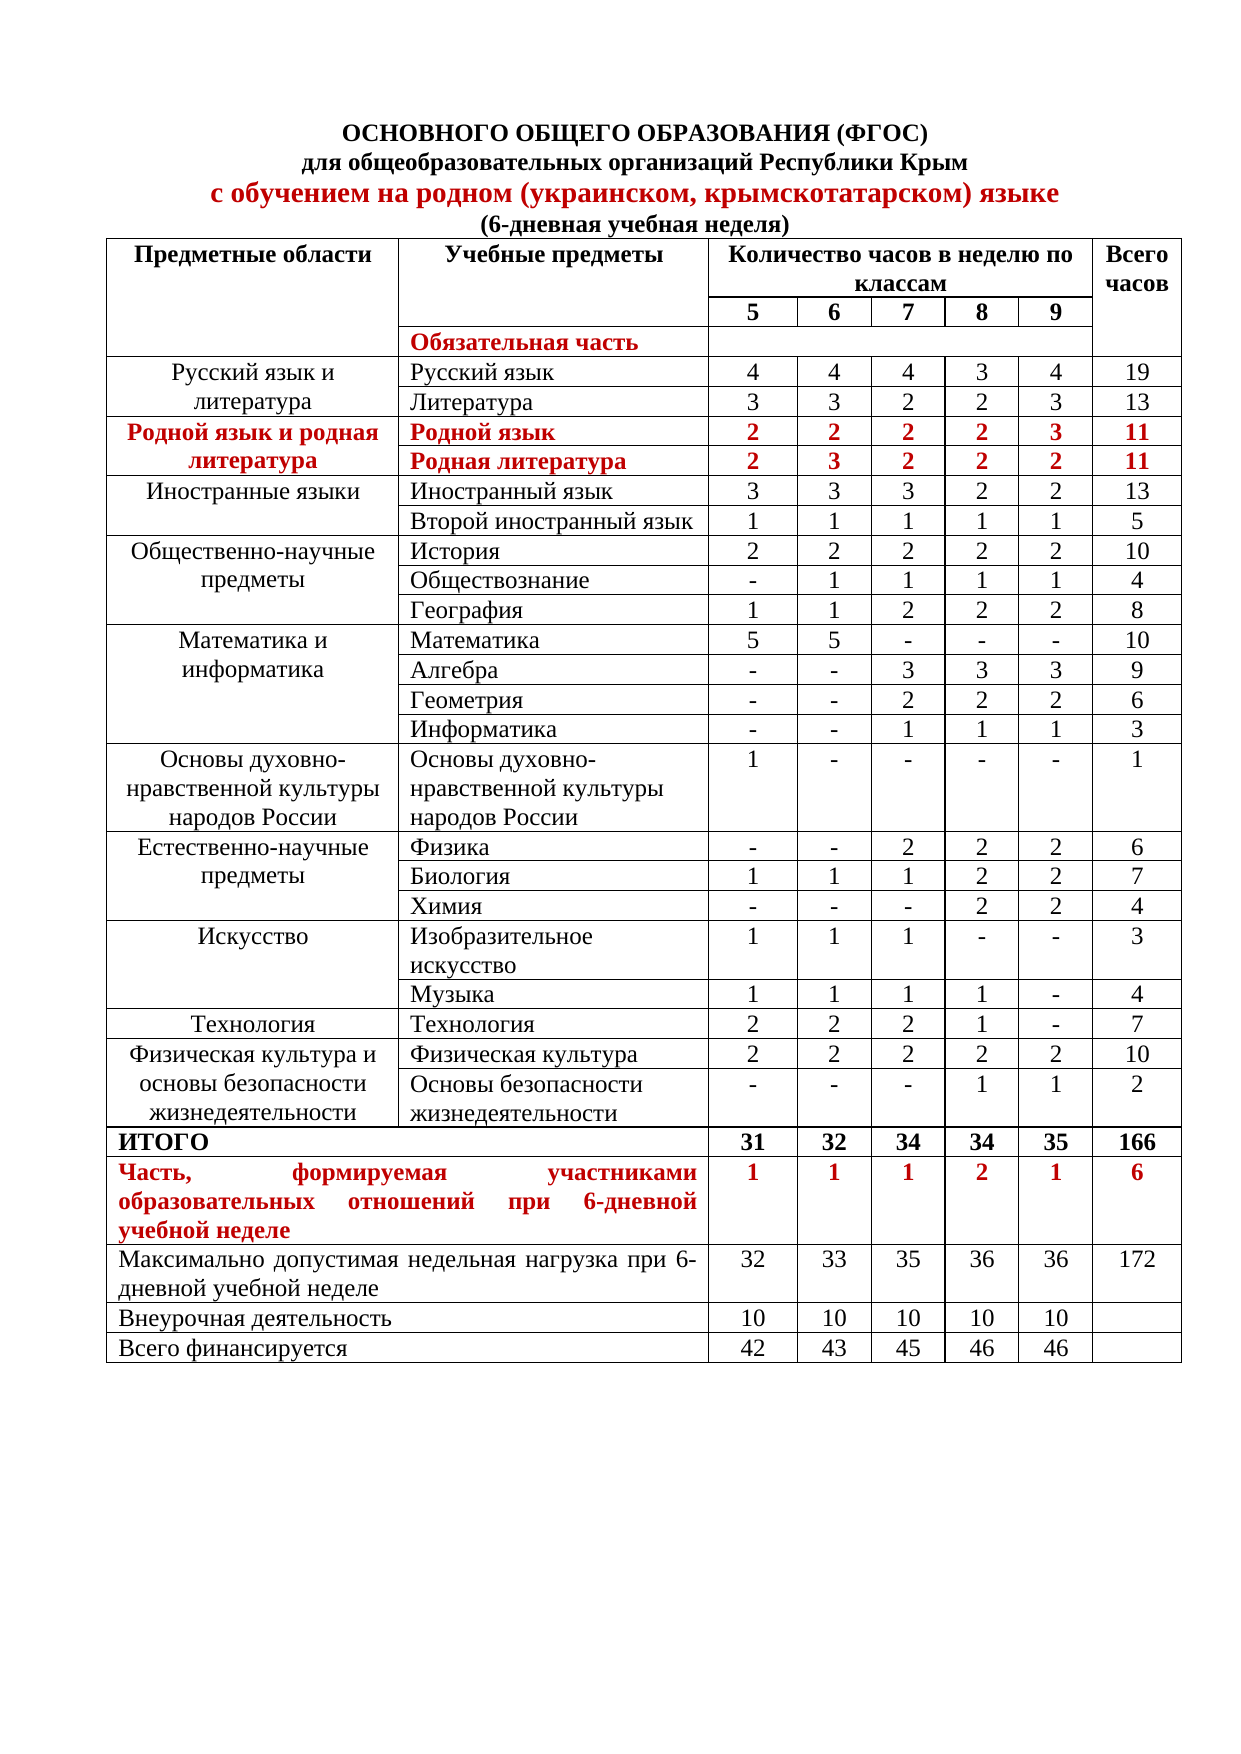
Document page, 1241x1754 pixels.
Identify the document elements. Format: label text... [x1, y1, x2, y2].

table_header Предметные области [107, 239, 398, 356]
table_cell Литература [399, 387, 708, 416]
table_cell - [946, 921, 1018, 978]
table_cell 2 [1019, 861, 1092, 890]
table_cell 1 [872, 980, 944, 1008]
table_cell Математика и информатика [107, 625, 398, 743]
table_cell 2 [1019, 476, 1092, 505]
table_cell Внеурочная деятельность [107, 1303, 708, 1332]
table_cell 2 [946, 832, 1018, 860]
table_cell Иностранный язык [399, 476, 708, 505]
table_cell 1 [709, 921, 797, 978]
table_cell 2 [709, 417, 797, 445]
table_cell 9 [1019, 298, 1092, 326]
table_cell 2 [872, 446, 944, 475]
table_cell 2 [872, 387, 944, 416]
table_cell Основы безопасности жизнедеятельности [399, 1069, 708, 1126]
table_cell - [946, 625, 1018, 654]
table_cell Геометрия [399, 685, 708, 713]
table_cell 3 [1019, 417, 1092, 445]
table_cell 2 [946, 387, 1018, 416]
table_cell 2 [1019, 595, 1092, 624]
table_cell Родной язык и родная литература [107, 417, 398, 475]
table_cell 1 [946, 980, 1018, 1008]
table_cell Химия [399, 891, 708, 920]
table_cell 32 [798, 1128, 871, 1156]
table_cell Второй иностранный язык [399, 506, 708, 535]
table_cell 11 [1093, 446, 1181, 475]
table_cell - [1019, 921, 1092, 978]
table_cell 2 [798, 536, 871, 564]
table_cell - [798, 655, 871, 684]
table_cell Математика [399, 625, 708, 654]
table_cell 7 [1093, 861, 1181, 890]
table_cell 36 [946, 1245, 1018, 1302]
table_cell 2 [946, 1157, 1018, 1243]
table_cell 32 [709, 1245, 797, 1302]
table_cell - [1019, 1009, 1092, 1038]
table_cell 1 [1019, 506, 1092, 535]
table_cell 1 [872, 921, 944, 978]
table_cell 2 [798, 417, 871, 445]
table_cell 10 [1093, 1039, 1181, 1068]
table_cell 45 [872, 1333, 944, 1362]
table_cell 1 [946, 1009, 1018, 1038]
table_cell 2 [946, 536, 1018, 564]
table_cell 3 [946, 357, 1018, 386]
table_cell [1093, 1333, 1181, 1362]
table_cell - [798, 685, 871, 713]
table_cell 3 [872, 655, 944, 684]
table_cell 10 [946, 1303, 1018, 1332]
table_cell 2 [1019, 1039, 1092, 1068]
table_cell 6 [1093, 832, 1181, 860]
table_cell 2 [1019, 832, 1092, 860]
table_cell - [709, 655, 797, 684]
table_cell Технология [107, 1009, 398, 1038]
table_cell 1 [709, 1157, 797, 1243]
table_cell - [798, 744, 871, 831]
table_header Учебные предметы [399, 239, 708, 326]
table_cell География [399, 595, 708, 624]
table_cell 3 [709, 387, 797, 416]
table_cell - [709, 1069, 797, 1126]
table_cell - [709, 832, 797, 860]
table_cell 4 [798, 357, 871, 386]
table_cell 10 [798, 1303, 871, 1332]
table_cell Обществознание [399, 566, 708, 594]
table_cell 10 [709, 1303, 797, 1332]
table_cell 1 [798, 506, 871, 535]
table_cell 2 [709, 446, 797, 475]
table_cell [1093, 1303, 1181, 1332]
table_cell 2 [946, 417, 1018, 445]
table_cell 2 [798, 1039, 871, 1068]
table_cell Физика [399, 832, 708, 860]
table_cell 1 [872, 506, 944, 535]
table_cell 46 [1019, 1333, 1092, 1362]
table_cell 1 [1019, 715, 1092, 743]
table_cell 2 [1019, 446, 1092, 475]
table_cell 172 [1093, 1245, 1181, 1302]
table_cell 2 [946, 446, 1018, 475]
table_cell - [872, 744, 944, 831]
table_cell Музыка [399, 980, 708, 1008]
table_cell - [798, 891, 871, 920]
table_cell Родная литература [399, 446, 708, 475]
table_cell 10 [1093, 625, 1181, 654]
table_cell Технология [399, 1009, 708, 1038]
table_cell 4 [872, 357, 944, 386]
table_cell 13 [1093, 476, 1181, 505]
table_cell 5 [1093, 506, 1181, 535]
table_cell - [872, 891, 944, 920]
table_cell 2 [872, 536, 944, 564]
table_cell Биология [399, 861, 708, 890]
table_cell Иностранные языки [107, 476, 398, 535]
table_cell 1 [1093, 744, 1181, 831]
table_cell 2 [1019, 685, 1092, 713]
table_cell 2 [946, 861, 1018, 890]
table_cell 6 [1093, 1157, 1181, 1243]
table_cell 3 [798, 446, 871, 475]
table_cell 5 [709, 298, 797, 326]
table_cell 2 [872, 1039, 944, 1068]
table_cell 7 [872, 298, 944, 326]
table_cell Основы духовно-нравственной культуры народов России [107, 744, 398, 831]
table_cell 1 [872, 1157, 944, 1243]
table_cell 2 [709, 1009, 797, 1038]
table_cell 9 [1093, 655, 1181, 684]
table_cell - [1019, 625, 1092, 654]
table_cell - [709, 891, 797, 920]
table_cell 7 [1093, 1009, 1181, 1038]
table_cell 1 [946, 566, 1018, 594]
table_cell 11 [1093, 417, 1181, 445]
table_cell 2 [872, 685, 944, 713]
table_cell 19 [1093, 357, 1181, 386]
table_cell 1 [946, 506, 1018, 535]
table_cell 6 [1093, 685, 1181, 713]
table_cell 34 [872, 1128, 944, 1156]
table_cell ИТОГО [107, 1128, 708, 1156]
table_cell 35 [872, 1245, 944, 1302]
table_cell 2 [946, 891, 1018, 920]
table_cell 1 [1019, 1069, 1092, 1126]
table_cell 3 [872, 476, 944, 505]
table_cell Искусство [107, 921, 398, 1008]
table_cell 3 [1093, 921, 1181, 978]
table_cell Обязательная часть [399, 327, 708, 356]
table_cell 1 [798, 921, 871, 978]
table_cell 1 [709, 506, 797, 535]
table_cell 2 [946, 1039, 1018, 1068]
table_cell 3 [1093, 715, 1181, 743]
table_cell 13 [1093, 387, 1181, 416]
table_cell 2 [1093, 1069, 1181, 1126]
table_cell Алгебра [399, 655, 708, 684]
table_cell 3 [1019, 655, 1092, 684]
table_cell - [946, 744, 1018, 831]
table_cell 10 [1093, 536, 1181, 564]
table_cell 36 [1019, 1245, 1092, 1302]
table_cell 166 [1093, 1128, 1181, 1156]
table_cell 1 [946, 1069, 1018, 1126]
table_cell 1 [798, 980, 871, 1008]
table_cell Естественно-научные предметы [107, 832, 398, 920]
table_cell 2 [872, 417, 944, 445]
table_cell 43 [798, 1333, 871, 1362]
table_cell 8 [1093, 595, 1181, 624]
table_cell 1 [709, 980, 797, 1008]
table_cell 10 [872, 1303, 944, 1332]
table_cell Основы духовно-нравственной культуры народов России [399, 744, 708, 831]
table_cell 1 [709, 861, 797, 890]
table_cell 2 [798, 1009, 871, 1038]
table_cell 3 [709, 476, 797, 505]
table_cell 4 [1019, 357, 1092, 386]
table_cell 6 [798, 298, 871, 326]
table_cell Общественно-научные предметы [107, 536, 398, 624]
table_cell Изобразительное искусство [399, 921, 708, 978]
table_cell 2 [872, 1009, 944, 1038]
table_cell 1 [872, 861, 944, 890]
text (6-дневная учебная неделя) [118, 209, 1152, 238]
table_cell - [798, 832, 871, 860]
table_cell 2 [872, 595, 944, 624]
table_cell 10 [1019, 1303, 1092, 1332]
table_cell 2 [946, 685, 1018, 713]
table_cell 4 [1093, 980, 1181, 1008]
table_cell 4 [1093, 891, 1181, 920]
table_cell - [1019, 980, 1092, 1008]
table_cell - [709, 566, 797, 594]
table_cell 1 [946, 715, 1018, 743]
table_cell 2 [872, 832, 944, 860]
table_cell 4 [1093, 566, 1181, 594]
table_cell 2 [946, 595, 1018, 624]
table_cell Физическая культура и основы безопасности жизнедеятельности [107, 1039, 398, 1126]
table_cell 33 [798, 1245, 871, 1302]
table_cell Информатика [399, 715, 708, 743]
table_cell 3 [946, 655, 1018, 684]
table_cell История [399, 536, 708, 564]
table_cell 2 [709, 536, 797, 564]
table_cell - [798, 1069, 871, 1126]
table_cell 1 [709, 744, 797, 831]
table_cell - [709, 715, 797, 743]
table_cell - [872, 625, 944, 654]
table_cell Всего финансируется [107, 1333, 708, 1362]
table_cell 3 [798, 387, 871, 416]
table_cell Часть, формируемая участниками образовательных отношений при 6-дневной учебной неделе [107, 1157, 708, 1243]
table_cell 1 [798, 595, 871, 624]
table_cell - [872, 1069, 944, 1126]
table_cell 5 [709, 625, 797, 654]
table_cell [709, 327, 1092, 356]
text с обучением на родном (украинском, крымскотатарском) языке [118, 176, 1152, 209]
table_cell 35 [1019, 1128, 1092, 1156]
table_cell 1 [709, 595, 797, 624]
table_cell 1 [798, 1157, 871, 1243]
table_cell - [1019, 744, 1092, 831]
table_cell 1 [872, 715, 944, 743]
table_cell Физическая культура [399, 1039, 708, 1068]
text ОСНОВНОГО ОБЩЕГО ОБРАЗОВАНИЯ (ФГОС) [118, 118, 1152, 147]
table_header Всего часов [1093, 239, 1181, 356]
table_cell 3 [798, 476, 871, 505]
table_header Количество часов в неделю по классам [709, 239, 1092, 296]
table_cell 2 [709, 1039, 797, 1068]
table_cell Родной язык [399, 417, 708, 445]
table_cell 3 [1019, 387, 1092, 416]
table_cell 8 [946, 298, 1018, 326]
table_cell Русский язык и литература [107, 357, 398, 416]
table_cell 1 [872, 566, 944, 594]
table_cell 2 [946, 476, 1018, 505]
table_cell - [709, 685, 797, 713]
text для общеобразовательных организаций Республики Крым [118, 147, 1152, 176]
table_cell 42 [709, 1333, 797, 1362]
table_cell 2 [1019, 891, 1092, 920]
table_cell 34 [946, 1128, 1018, 1156]
table_cell 2 [1019, 536, 1092, 564]
table_cell 1 [798, 566, 871, 594]
table_cell Русский язык [399, 357, 708, 386]
table_cell 1 [798, 861, 871, 890]
table_cell Максимально допустимая недельная нагрузка при 6-дневной учебной неделе [107, 1245, 708, 1302]
table_cell 1 [1019, 1157, 1092, 1243]
table_cell 31 [709, 1128, 797, 1156]
table_cell 46 [946, 1333, 1018, 1362]
table_cell - [798, 715, 871, 743]
table_cell 5 [798, 625, 871, 654]
table_cell 1 [1019, 566, 1092, 594]
table_cell 4 [709, 357, 797, 386]
